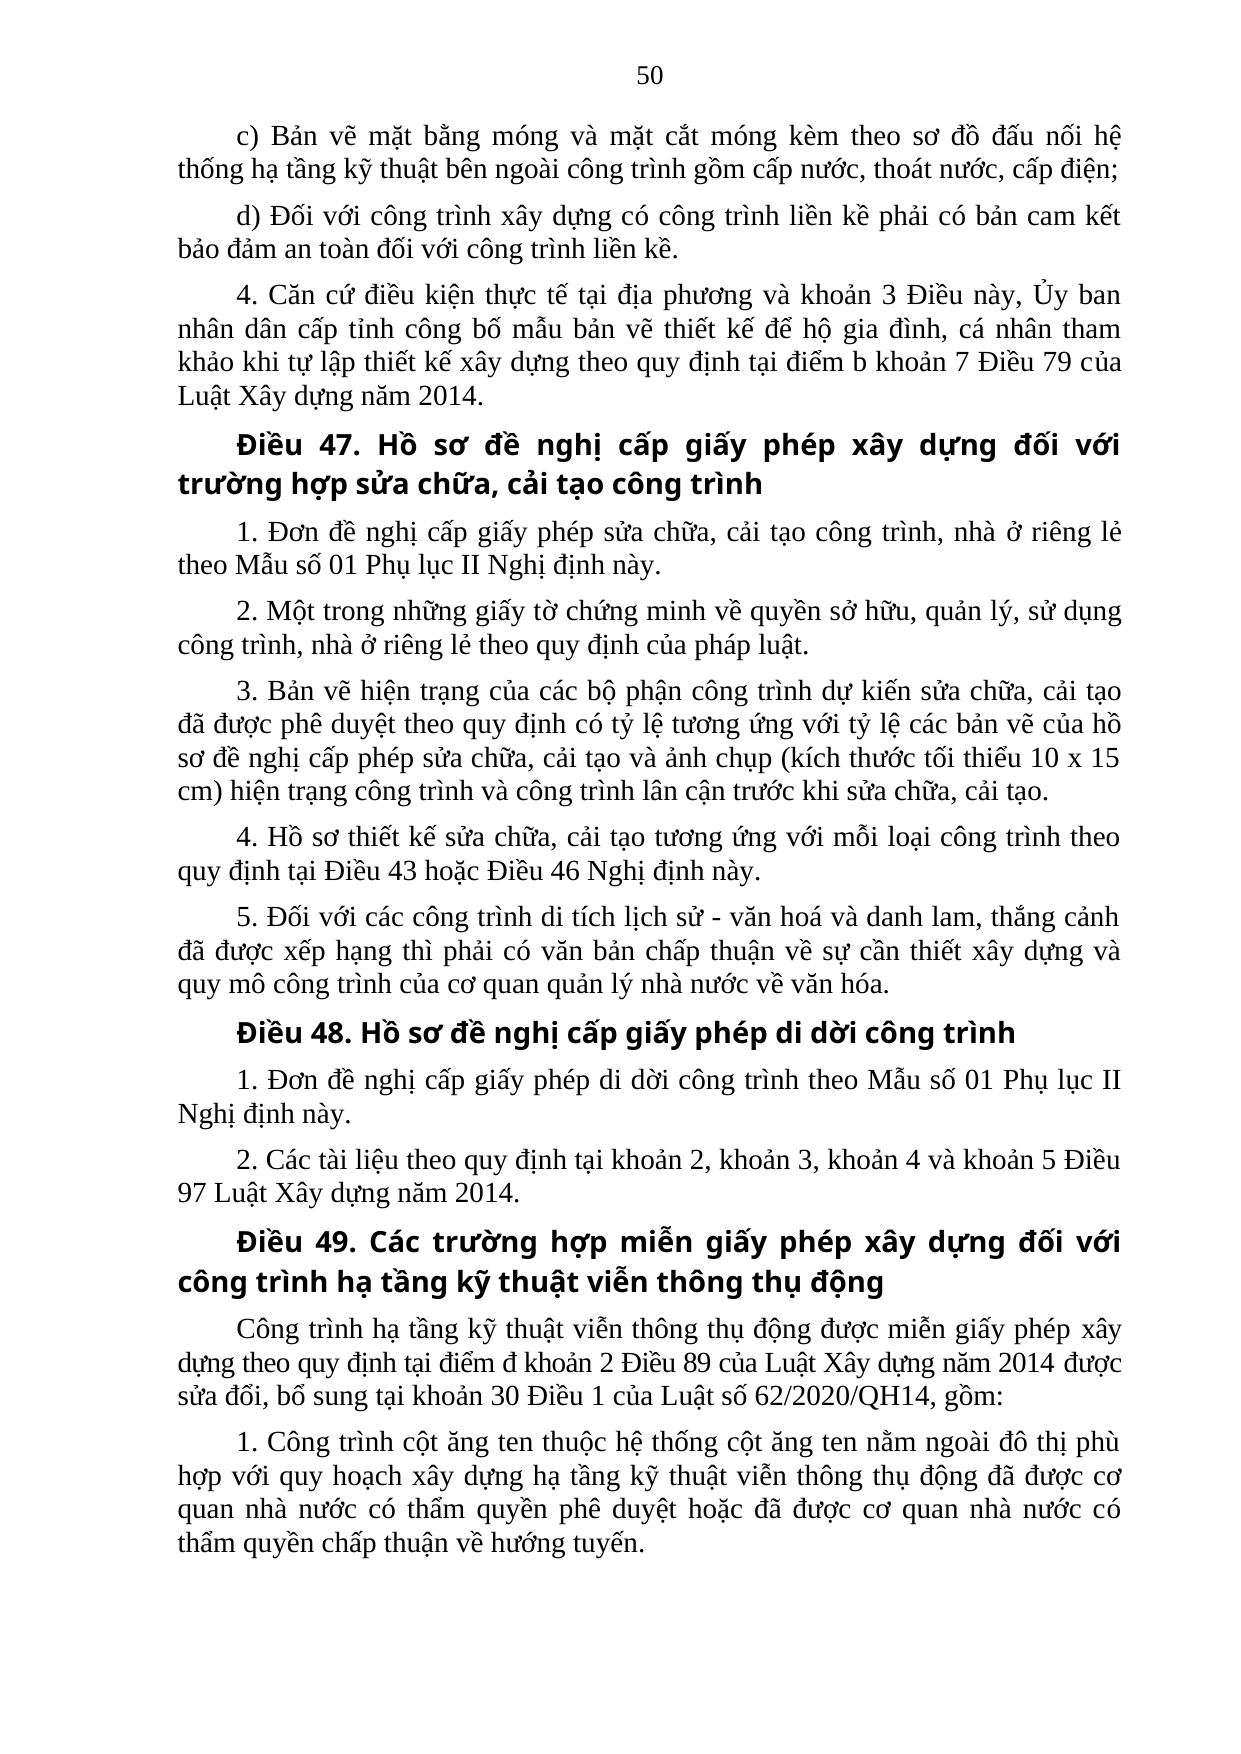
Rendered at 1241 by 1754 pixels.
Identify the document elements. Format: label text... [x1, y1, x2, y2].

text 4. Căn cứ điều kiện thực tế tại địa phương và khoản 3 Điều này, Ủy ban nhân dân cấp tỉnh công bố mẫu bản vẽ thiết kế để hộ gia đình, cá nhân tham khảo khi tự lập thiết kế xây dựng theo quy định tại điểm b khoản 7 Điều 79 của Luật Xây dựng năm 2014. [177, 277, 1122, 411]
text 1. Đơn đề nghị cấp giấy phép sửa chữa, cải tạo công trình, nhà ở riêng lẻ theo Mẫu số 01 Phụ lục II Nghị định này. [177, 514, 1122, 581]
text d) Đối với công trình xây dựng có công trình liền kề phải có bản cam kết bảo đảm an toàn đối với công trình liền kề. [177, 198, 1122, 265]
text 3. Bản vẽ hiện trạng của các bộ phận công trình dự kiến sửa chữa, cải tạo đã được phê duyệt theo quy định có tỷ lệ tương ứng với tỷ lệ các bản vẽ của hồ sơ đề nghị cấp phép sửa chữa, cải tạo và ảnh chụp (kích thước tối thiểu 10 x 15 cm) hiện trạng công trình và công trình lân cận trước khi sửa chữa, cải tạo. [177, 673, 1122, 807]
text 1. Đơn đề nghị cấp giấy phép di dời công trình theo Mẫu số 01 Phụ lục II Nghị định này. [177, 1062, 1122, 1129]
text 2. Các tài liệu theo quy định tại khoản 2, khoản 3, khoản 4 và khoản 5 Điều 97 Luật Xây dựng năm 2014. [177, 1142, 1122, 1209]
text 2. Một trong những giấy tờ chứng minh về quyền sở hữu, quản lý, sử dụng công trình, nhà ở riêng lẻ theo quy định của pháp luật. [177, 593, 1122, 660]
text 1. Công trình cột ăng ten thuộc hệ thống cột ăng ten nằm ngoài đô thị phù hợp với quy hoạch xây dựng hạ tầng kỹ thuật viễn thông thụ động đã được cơ quan nhà nước có thẩm quyền phê duyệt hoặc đã được cơ quan nhà nước có thẩm quyền chấp thuận về hướng tuyến. [177, 1424, 1122, 1559]
text Điều 47. Hồ sơ đề nghị cấp giấy phép xây dựng đối với trường hợp sửa chữa, cải tạo công trình [177, 424, 1122, 503]
text Công trình hạ tầng kỹ thuật viễn thông thụ động được miễn giấy phép xây dựng theo quy định tại điểm đ khoản 2 Điều 89 của Luật Xây dựng năm 2014 được sửa đổi, bổ sung tại khoản 30 Điều 1 của Luật số 62/2020/QH14, gồm: [177, 1311, 1122, 1412]
text 5. Đối với các công trình di tích lịch sử - văn hoá và danh lam, thắng cảnh đã được xếp hạng thì phải có văn bản chấp thuận về sự cần thiết xây dựng và quy mô công trình của cơ quan quản lý nhà nước về văn hóa. [177, 899, 1122, 1000]
text c) Bản vẽ mặt bằng móng và mặt cắt móng kèm theo sơ đồ đấu nối hệ thống hạ tầng kỹ thuật bên ngoài công trình gồm cấp nước, thoát nước, cấp điện; [177, 118, 1122, 185]
text 4. Hồ sơ thiết kế sửa chữa, cải tạo tương ứng với mỗi loại công trình theo quy định tại Điều 43 hoặc Điều 46 Nghị định này. [177, 819, 1122, 887]
text Điều 49. Các trường hợp miễn giấy phép xây dựng đối với công trình hạ tầng kỹ thuật viễn thông thụ động [177, 1222, 1122, 1301]
text Điều 48. Hồ sơ đề nghị cấp giấy phép di dời công trình [177, 1012, 1122, 1052]
